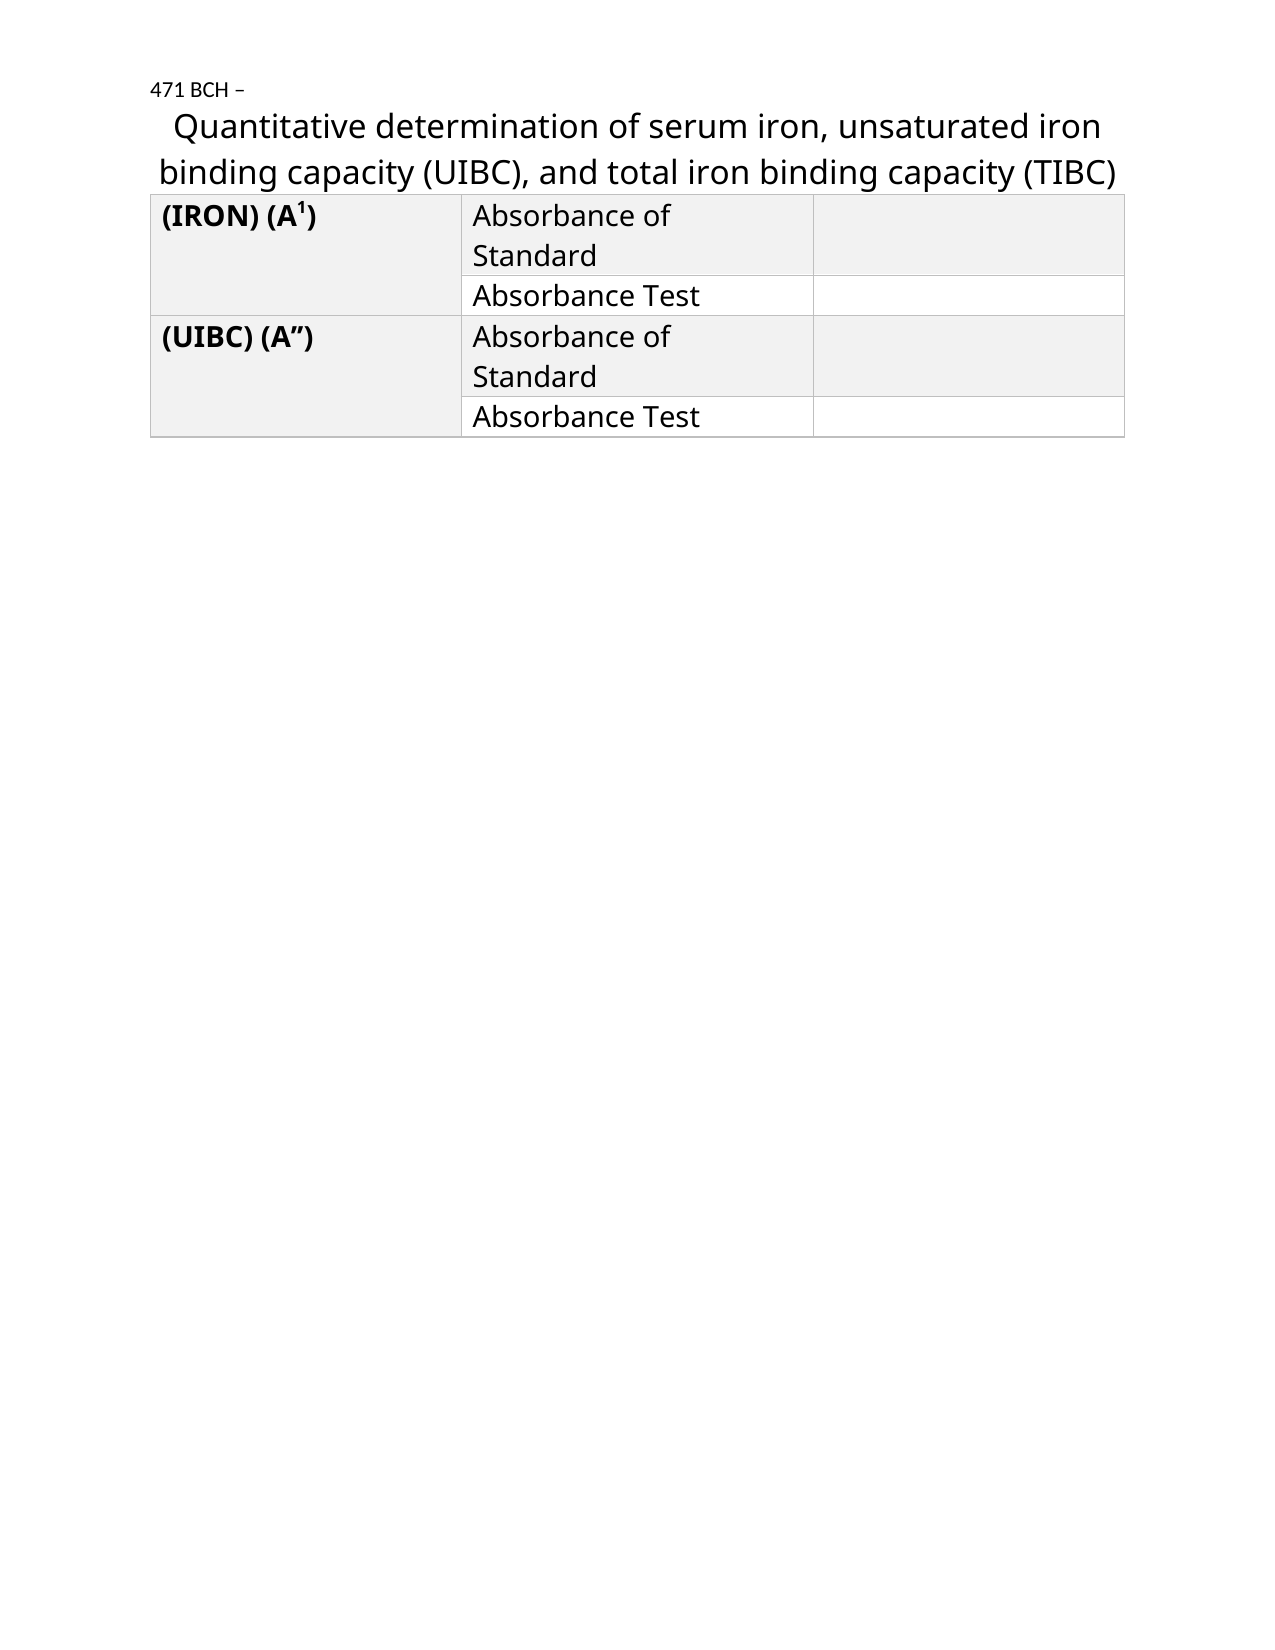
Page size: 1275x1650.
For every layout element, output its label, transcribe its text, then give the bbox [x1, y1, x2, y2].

table_cell (UIBC) (A’’) [151, 316, 461, 436]
table_cell [814, 397, 1124, 436]
table_cell (IRON) (A1) [151, 195, 461, 315]
table_cell [814, 316, 1124, 396]
table_cell Absorbance Test [462, 397, 813, 436]
table_cell Absorbance of Standard [462, 195, 813, 274]
table_cell [814, 195, 1124, 274]
table_cell Absorbance Test [462, 276, 813, 315]
table_cell [814, 276, 1124, 315]
table_cell Absorbance of Standard [462, 316, 813, 396]
